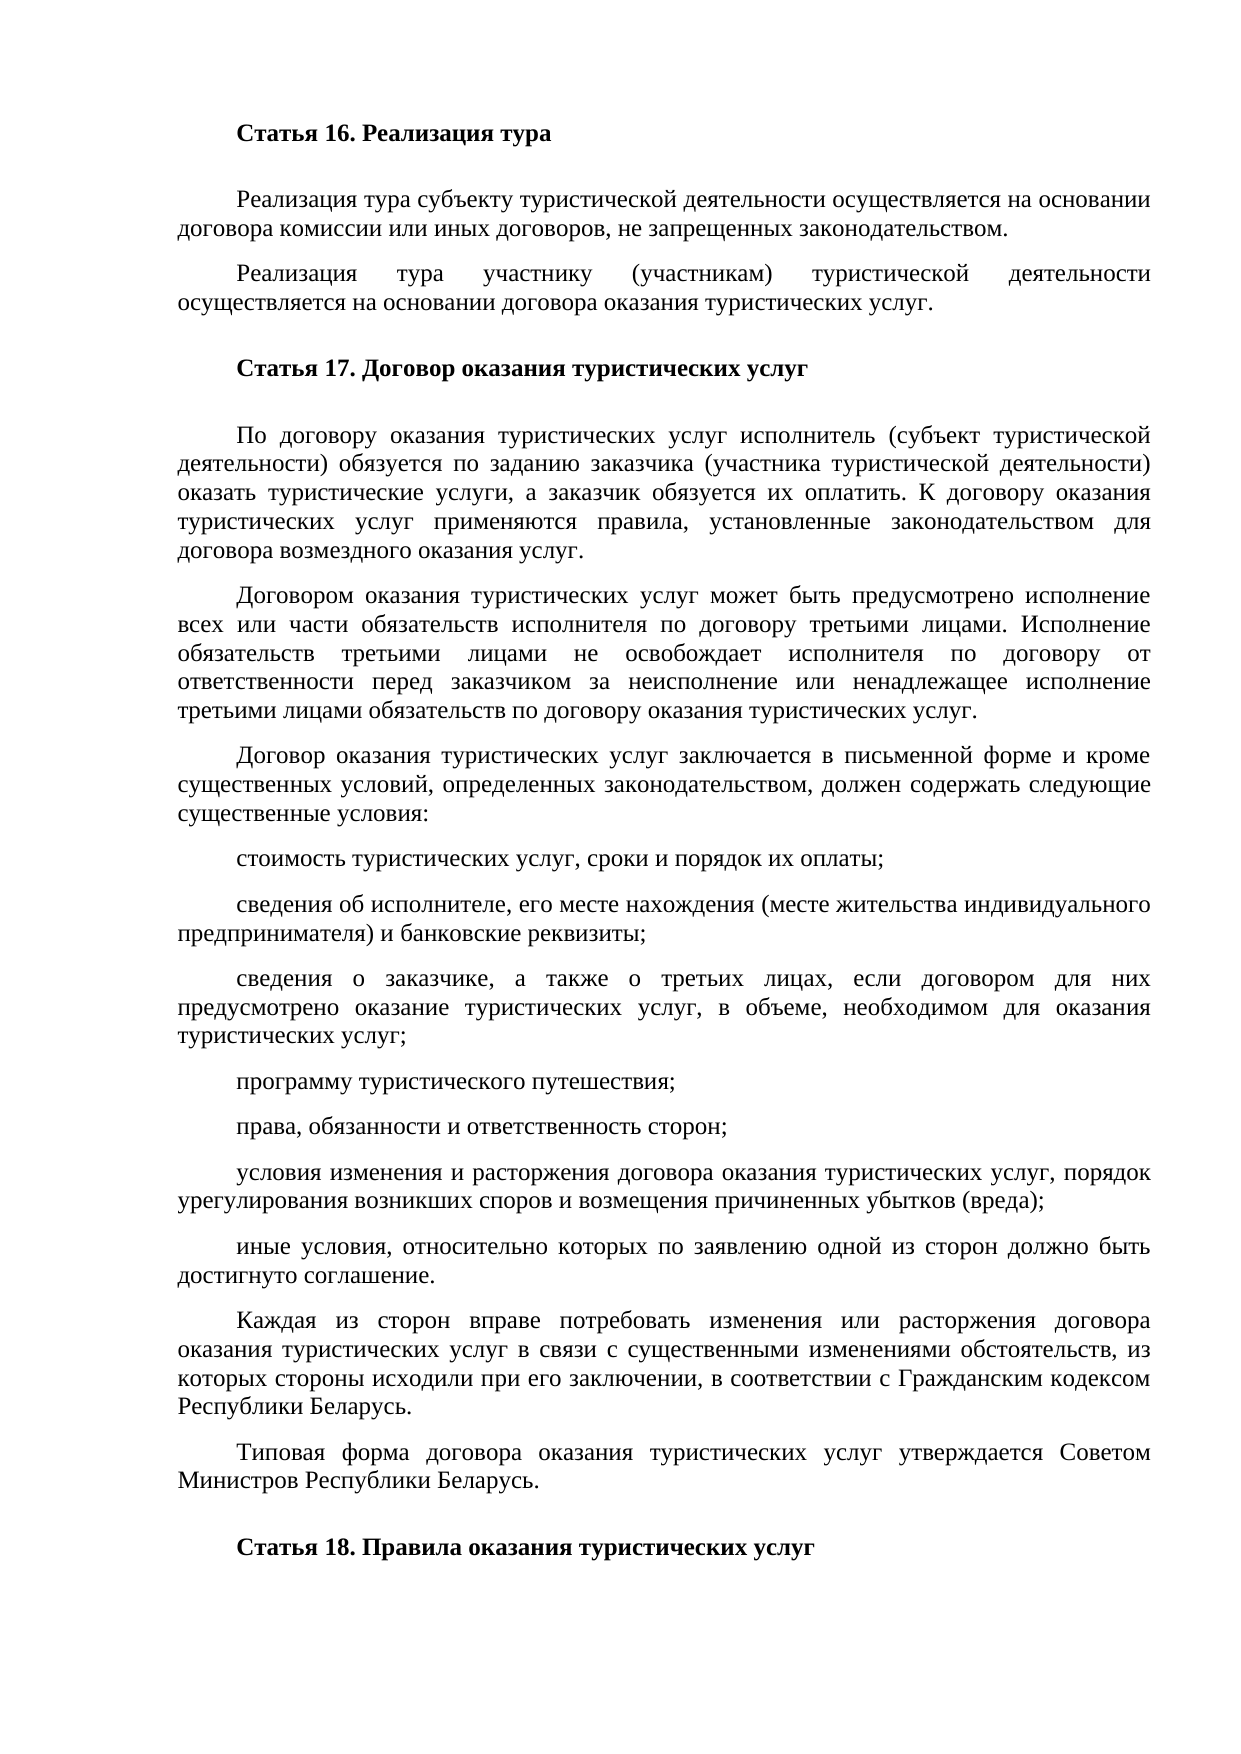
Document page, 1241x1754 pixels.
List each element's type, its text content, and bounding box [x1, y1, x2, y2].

text условия изменения и расторжения договора оказания туристических услуг, порядок урегулирования возникших споров и возмещения причиненных убытков (вреда); [177, 1157, 1152, 1214]
text Статья 18. Правила оказания туристических услуг [236, 1532, 1152, 1561]
text сведения о заказчике, а также о третьих лицах, если договором для них предусмотрено оказание туристических услуг, в объеме, необходимом для оказания туристических услуг; [177, 963, 1152, 1049]
text По договору оказания туристических услуг исполнитель (субъект туристической деятельности) обязуется по заданию заказчика (участника туристической деятельности) оказать туристические услуги, а заказчик обязуется их оплатить. К договору оказания туристических услуг применяются правила, установленные законодательством для договора возмездного оказания услуг. [177, 420, 1152, 563]
text права, обязанности и ответственность сторон; [177, 1111, 1152, 1140]
text Каждая из сторон вправе потребовать изменения или расторжения договора оказания туристических услуг в связи с существенными изменениями обстоятельств, из которых стороны исходили при его заключении, в соответствии с Гражданским кодексом Республики Беларусь. [177, 1305, 1152, 1420]
text Договор оказания туристических услуг заключается в письменной форме и кроме существенных условий, определенных законодательством, должен содержать следующие существенные условия: [177, 741, 1152, 827]
text сведения об исполнителе, его месте нахождения (месте жительства индивидуального предпринимателя) и банковские реквизиты; [177, 889, 1152, 946]
text Договором оказания туристических услуг может быть предусмотрено исполнение всех или части обязательств исполнителя по договору третьими лицами. Исполнение обязательств третьими лицами не освобождает исполнителя по договору от ответственности перед заказчиком за неисполнение или ненадлежащее исполнение третьими лицами обязательств по договору оказания туристических услуг. [177, 580, 1152, 724]
text Статья 16. Реализация тура [236, 118, 1152, 147]
text иные условия, относительно которых по заявлению одной из сторон должно быть достигнуто соглашение. [177, 1231, 1152, 1288]
text стоимость туристических услуг, сроки и порядок их оплаты; [177, 843, 1152, 872]
text Статья 17. Договор оказания туристических услуг [236, 353, 1152, 382]
text Типовая форма договора оказания туристических услуг утверждается Советом Министров Республики Беларусь. [177, 1437, 1152, 1494]
text Реализация тура субъекту туристической деятельности осуществляется на основании договора комиссии или иных договоров, не запрещенных законодательством. [177, 184, 1152, 242]
text программу туристического путешествия; [177, 1066, 1152, 1095]
text Реализация тура участнику (участникам) туристической деятельности осуществляется на основании договора оказания туристических услуг. [177, 258, 1152, 316]
